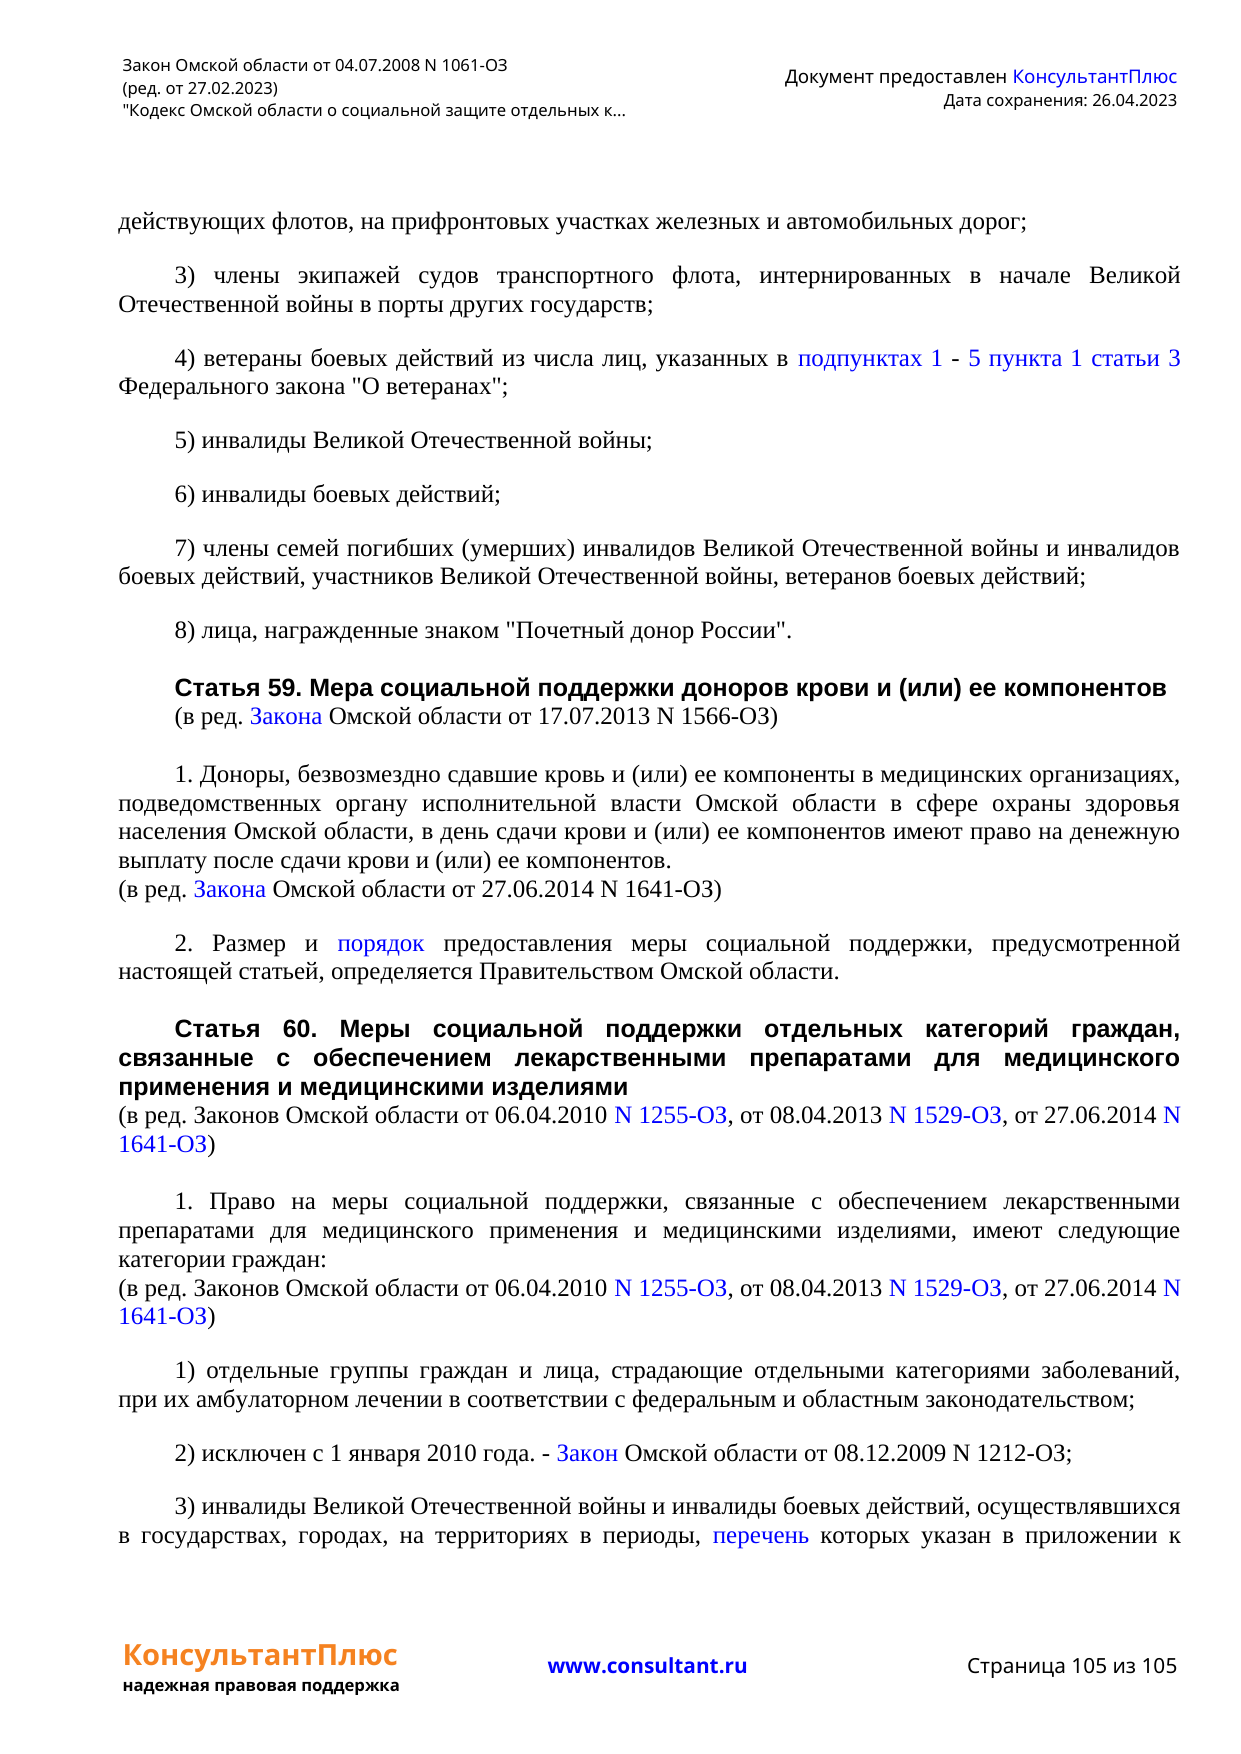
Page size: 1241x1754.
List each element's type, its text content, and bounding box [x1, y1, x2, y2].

text (в ред. Законов Омской области от 06.04.2010 N 1255-ОЗ, от 08.04.2013 N 1529-ОЗ, от 27.06.2014 N 1641-ОЗ) [118, 1273, 1181, 1330]
text 4) ветераны боевых действий из числа лиц, указанных в подпунктах 1 - 5 пункта 1 статьи 3 Федерального закона "О ветеранах"; [118, 343, 1181, 400]
title Статья 59. Мера социальной поддержки доноров крови и (или) ее компонентов [118, 673, 1181, 701]
text 5) инвалиды Великой Отечественной войны; [118, 425, 1181, 454]
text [118, 1491, 1181, 1549]
text 1) отдельные группы граждан и лица, страдающие отдельными категориями заболеваний, при их амбулаторном лечении в соответствии с федеральным и областным законодательством; [118, 1355, 1181, 1413]
text 6) инвалиды боевых действий; [118, 479, 1181, 508]
text (в ред. Законов Омской области от 06.04.2010 N 1255-ОЗ, от 08.04.2013 N 1529-ОЗ, от 27.06.2014 N 1641-ОЗ) [118, 1100, 1181, 1158]
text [118, 206, 1181, 235]
text 2. Размер и порядок предоставления меры социальной поддержки, предусмотренной настоящей статьей, определяется Правительством Омской области. [118, 928, 1181, 985]
text (в ред. Закона Омской области от 17.07.2013 N 1566-ОЗ) [118, 701, 1181, 730]
text 8) лица, награжденные знаком "Почетный донор России". [118, 615, 1181, 644]
text 1. Доноры, безвозмездно сдавшие кровь и (или) ее компоненты в медицинских организациях, подведомственных органу исполнительной власти Омской области в сфере охраны здоровья населения Омской области, в день сдачи крови и (или) ее компонентов имеют право на денежную выплату после сдачи крови и (или) ее компонентов. [118, 759, 1181, 874]
text 1. Право на меры социальной поддержки, связанные с обеспечением лекарственными препаратами для медицинского применения и медицинскими изделиями, имеют следующие категории граждан: [118, 1186, 1181, 1273]
text 7) члены семей погибших (умерших) инвалидов Великой Отечественной войны и инвалидов боевых действий, участников Великой Отечественной войны, ветеранов боевых действий; [118, 533, 1181, 590]
title Статья 60. Меры социальной поддержки отдельных категорий граждан, связанные с обеспечением лекарственными препаратами для медицинского применения и медицинскими изделиями [118, 1014, 1181, 1100]
text 2) исключен с 1 января 2010 года. - Закон Омской области от 08.12.2009 N 1212-ОЗ; [118, 1438, 1181, 1466]
text (в ред. Закона Омской области от 27.06.2014 N 1641-ОЗ) [118, 874, 1181, 903]
text 3) члены экипажей судов транспортного флота, интернированных в начале Великой Отечественной войны в порты других государств; [118, 260, 1181, 318]
